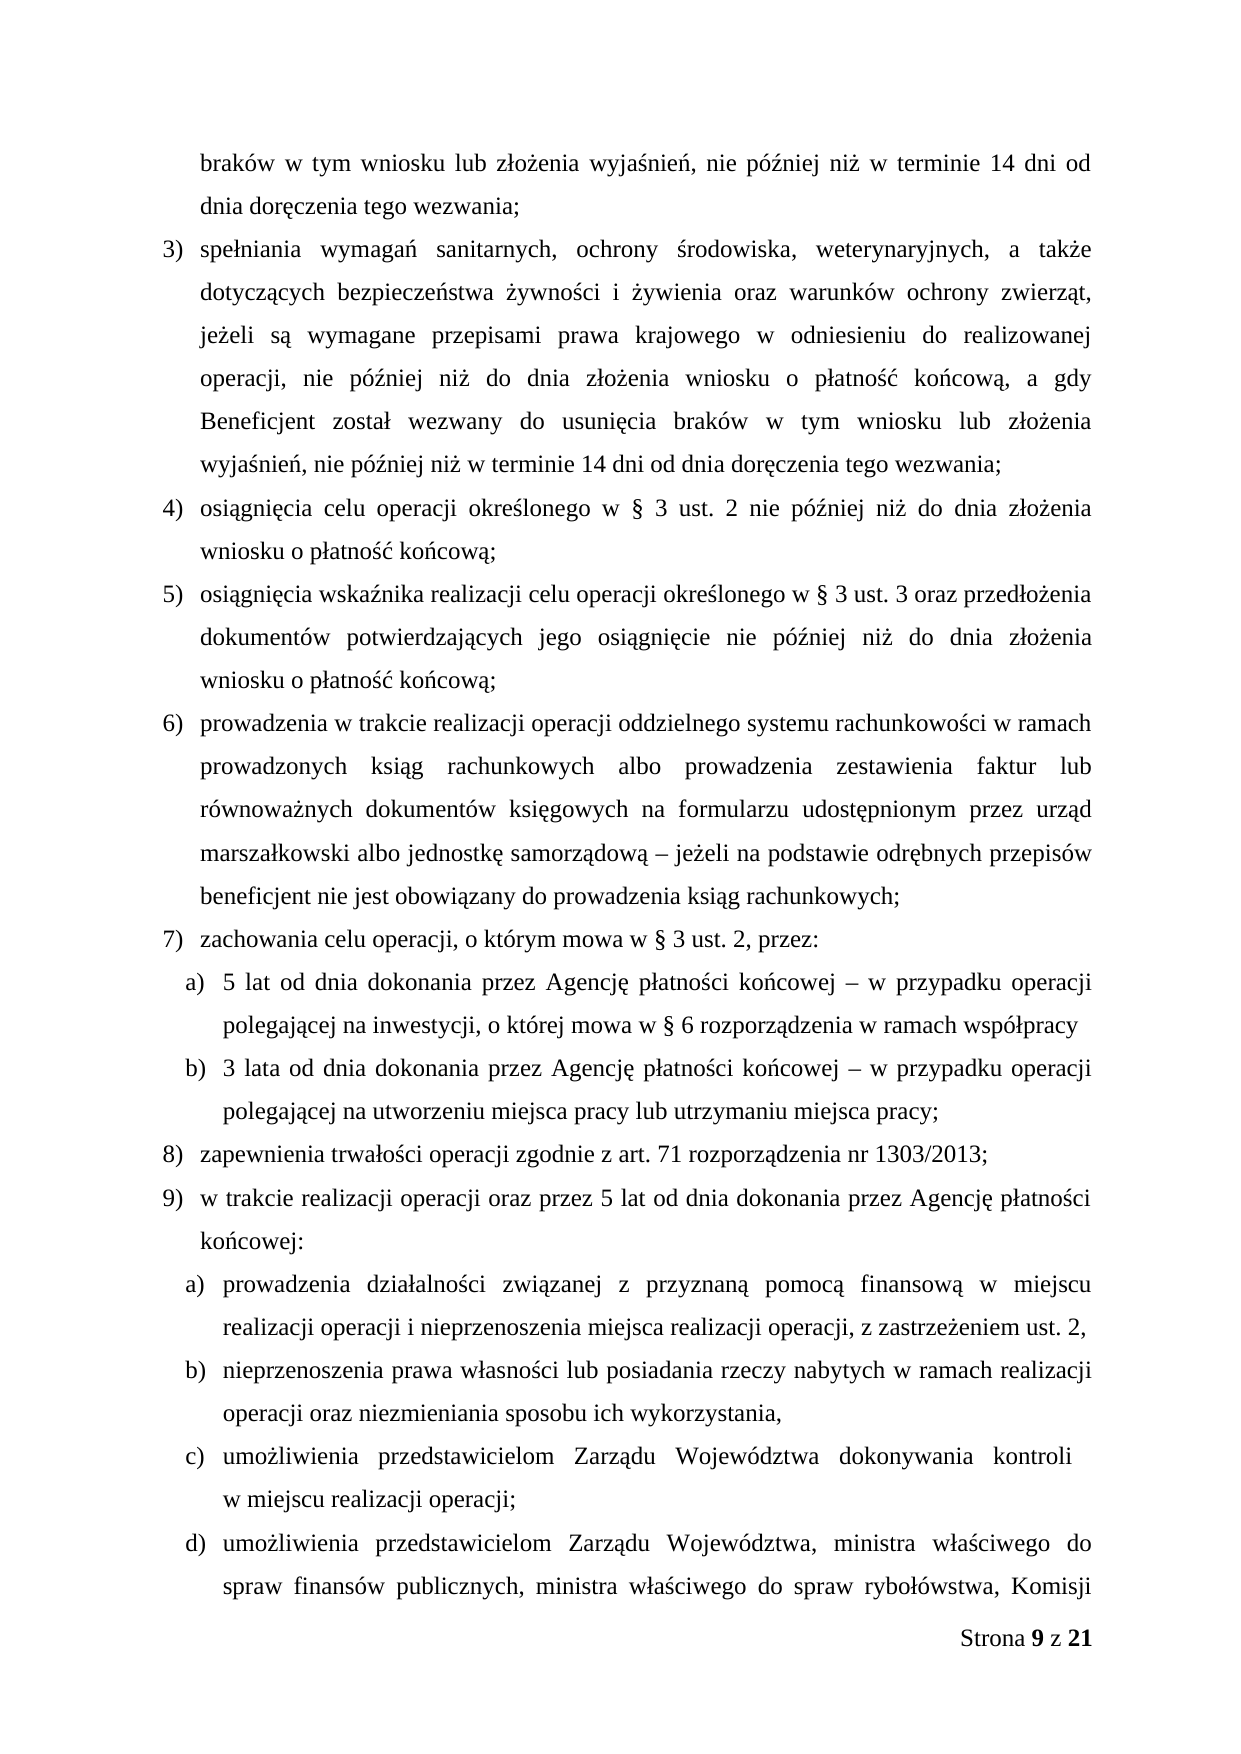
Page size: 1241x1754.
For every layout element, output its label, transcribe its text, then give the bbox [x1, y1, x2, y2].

list prowadzenia działalności związanej z przyznaną pomocą finansową w miejscu realizacji operacji i nieprzenoszenia miejsca realizacji operacji, z zastrzeżeniem ust. 2, [185, 1269, 1092, 1341]
list spełniania wymagań sanitarnych, ochrony środowiska, weterynaryjnych, a także dotyczących bezpieczeństwa żywności i żywienia oraz warunków ochrony zwierząt, jeżeli są wymagane przepisami prawa krajowego w odniesieniu do realizowanej operacji, nie później niż do dnia złożenia wniosku o płatność końcową, a gdy Beneficjent został wezwany do usunięcia braków w tym wniosku lub złożenia wyjaśnień, nie później niż w terminie 14 dni od dnia doręczenia tego wezwania; [162, 234, 1092, 478]
list umożliwienia przedstawicielom Zarządu Województwa dokonywania kontroli w miejscu realizacji operacji; [185, 1441, 1092, 1513]
list zachowania celu operacji, o którym mowa w § 3 ust. 2, przez: [162, 924, 1092, 953]
list 3 lata od dnia dokonania przez Agencję płatności końcowej – w przypadku operacji polegającej na utworzeniu miejsca pracy lub utrzymaniu miejsca pracy; [185, 1053, 1092, 1125]
list prowadzenia w trakcie realizacji operacji oddzielnego systemu rachunkowości w ramach prowadzonych ksiąg rachunkowych albo prowadzenia zestawienia faktur lub równoważnych dokumentów księgowych na formularzu udostępnionym przez urząd marszałkowski albo jednostkę samorządową – jeżeli na podstawie odrębnych przepisów beneficjent nie jest obowiązany do prowadzenia ksiąg rachunkowych; [162, 708, 1092, 909]
list osiągnięcia celu operacji określonego w § 3 ust. 2 nie później niż do dnia złożenia wniosku o płatność końcową; [162, 493, 1092, 564]
list nieprzenoszenia prawa własności lub posiadania rzeczy nabytych w ramach realizacji operacji oraz niezmieniania sposobu ich wykorzystania, [185, 1355, 1092, 1427]
list zapewnienia trwałości operacji zgodnie z art. 71 rozporządzenia nr 1303/2013; [162, 1139, 1092, 1168]
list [162, 148, 1092, 219]
list osiągnięcia wskaźnika realizacji celu operacji określonego w § 3 ust. 3 oraz przedłożenia dokumentów potwierdzających jego osiągnięcie nie później niż do dnia złożenia wniosku o płatność końcową; [162, 579, 1092, 694]
list w trakcie realizacji operacji oraz przez 5 lat od dnia dokonania przez Agencję płatności końcowej: [162, 1183, 1092, 1254]
list 5 lat od dnia dokonania przez Agencję płatności końcowej – w przypadku operacji polegającej na inwestycji, o której mowa w § 6 rozporządzenia w ramach współpracy [185, 967, 1092, 1039]
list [185, 1528, 1092, 1599]
